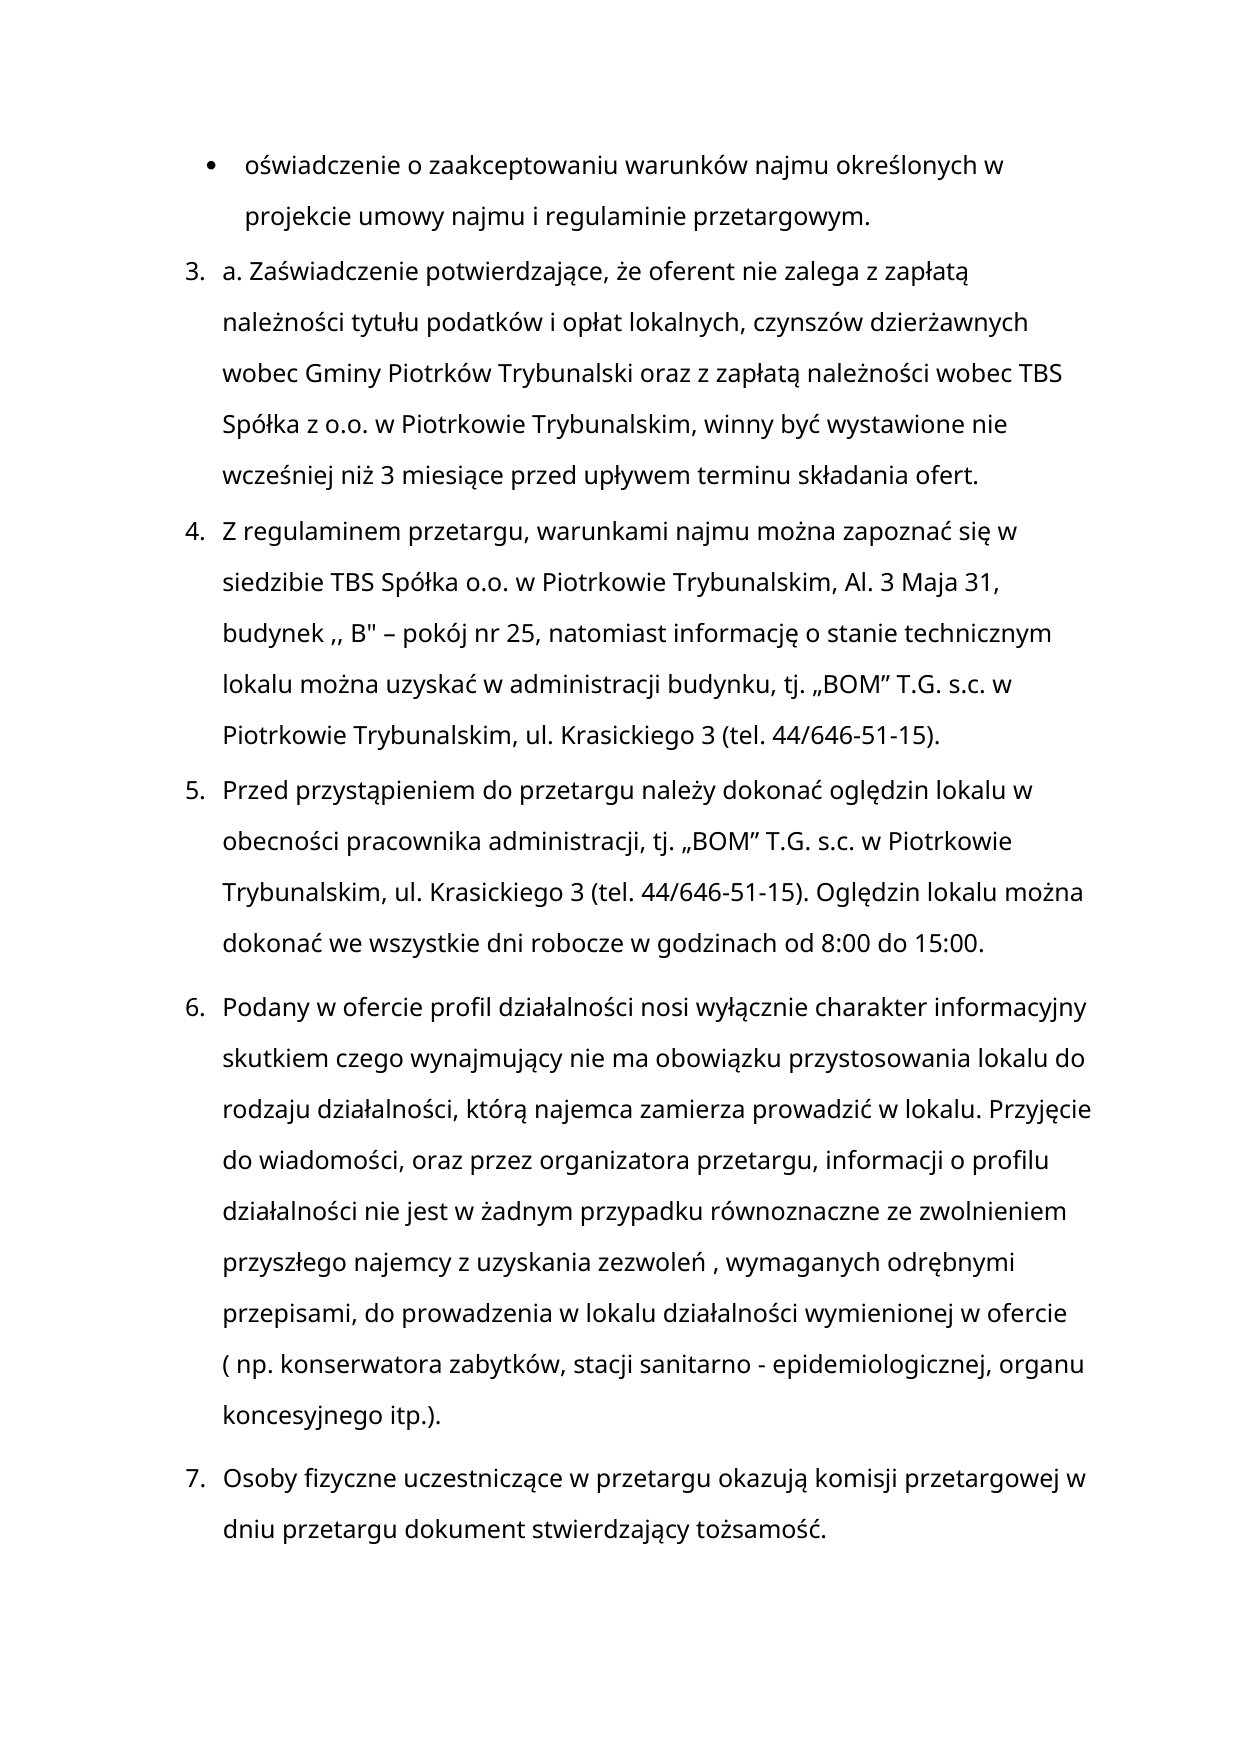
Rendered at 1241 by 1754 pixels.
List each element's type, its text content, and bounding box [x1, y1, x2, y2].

subtitle Z regulaminem przetargu, warunkami najmu można zapoznać się w siedzibie TBS Spółka o.o. w Piotrkowie Trybunalskim, Al. 3 Maja 31, budynek ,, B" – pokój nr 25, natomiast informację o stanie technicznym lokalu można uzyskać w administracji budynku, tj. „BOM” T.G. s.c. w Piotrkowie Trybunalskim, ul. Krasickiego 3 (tel. 44/646-51-15). [185, 513, 1093, 751]
subtitle Podany w ofercie profil działalności nosi wyłącznie charakter informacyjny skutkiem czego wynajmujący nie ma obowiązku przystosowania lokalu do rodzaju działalności, którą najemca zamierza prowadzić w lokalu. Przyjęcie do wiadomości, oraz przez organizatora przetargu, informacji o profilu działalności nie jest w żadnym przypadku równoznaczne ze zwolnieniem przyszłego najemcy z uzyskania zezwoleń , wymaganych odrębnymi przepisami, do prowadzenia w lokalu działalności wymienionej w ofercie ( np. konserwatora zabytków, stacji sanitarno - epidemiologicznej, organu koncesyjnego itp.). [185, 989, 1093, 1432]
subtitle a. Zaświadczenie potwierdzające, że oferent nie zalega z zapłatą należności tytułu podatków i opłat lokalnych, czynszów dzierżawnych wobec Gminy Piotrków Trybunalski oraz z zapłatą należności wobec TBS Spółka z o.o. w Piotrkowie Trybunalskim, winny być wystawione nie wcześniej niż 3 miesiące przed upływem terminu składania ofert. [185, 254, 1093, 492]
subtitle oświadczenie o zaakceptowaniu warunków najmu określonych w projekcie umowy najmu i regulaminie przetargowym. [207, 148, 1093, 233]
subtitle Przed przystąpieniem do przetargu należy dokonać oględzin lokalu w obecności pracownika administracji, tj. „BOM” T.G. s.c. w Piotrkowie Trybunalskim, ul. Krasickiego 3 (tel. 44/646-51-15). Oględzin lokalu można dokonać we wszystkie dni robocze w godzinach od 8:00 do 15:00. [185, 773, 1093, 960]
subtitle Osoby fizyczne uczestniczące w przetargu okazują komisji przetargowej w dniu przetargu dokument stwierdzający tożsamość. [185, 1461, 1093, 1546]
